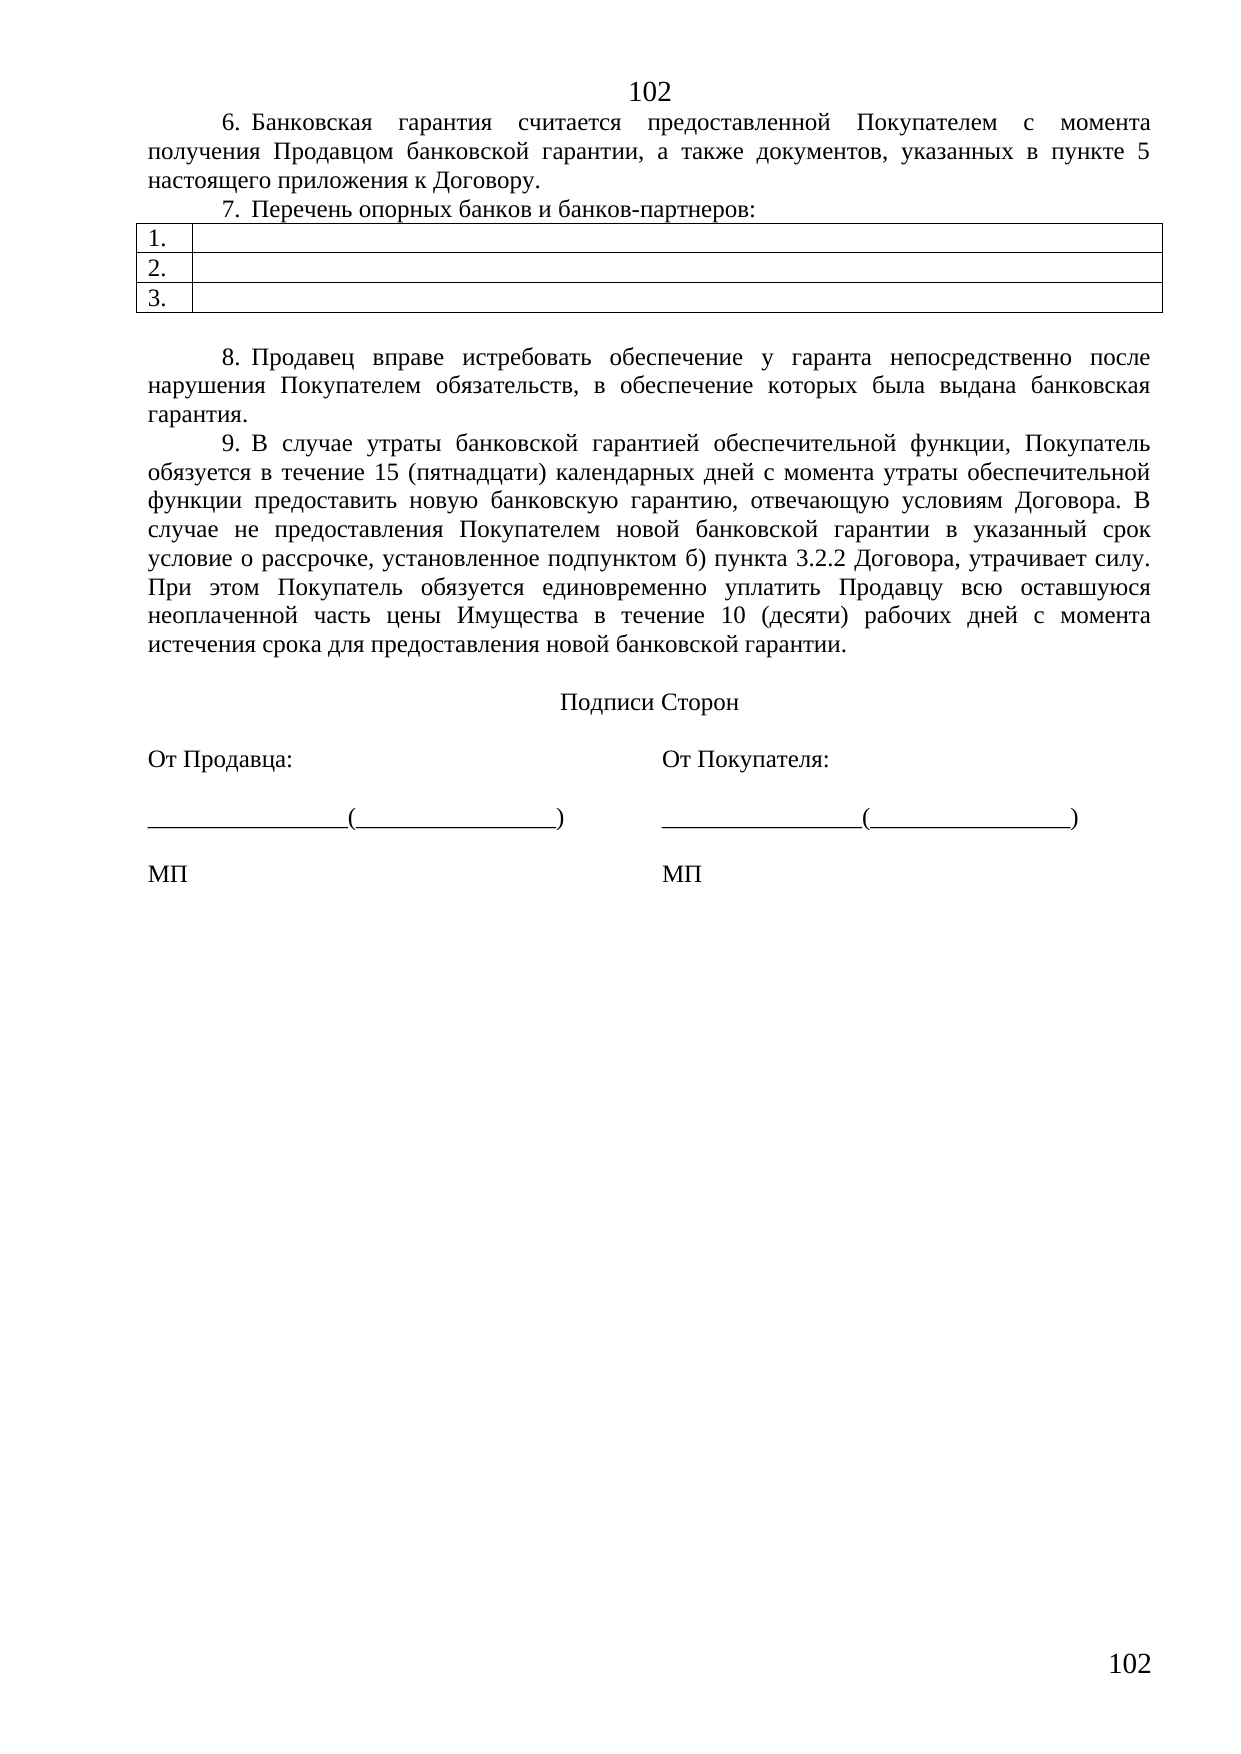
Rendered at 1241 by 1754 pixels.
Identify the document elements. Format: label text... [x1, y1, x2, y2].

list Продавец вправе истребовать обеспечение у гаранта непосредственно после нарушения Покупателем обязательств, в обеспечение которых была выдана банковская гарантия. [148, 342, 1152, 428]
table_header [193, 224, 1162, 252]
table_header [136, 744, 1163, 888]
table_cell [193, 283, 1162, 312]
list Перечень опорных банков и банков-партнеров: [148, 194, 1152, 222]
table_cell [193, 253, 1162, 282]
list В случае утраты банковской гарантией обеспечительной функции, Покупатель обязуется в течение 15 (пятнадцати) календарных дней с момента утраты обеспечительной функции предоставить новую банковскую гарантию, отвечающую условиям Договора. В случае не предоставления Покупателем новой банковской гарантии в указанный срок условие о рассрочке, установленное подпунктом б) пункта 3.2.2 Договора, утрачивает силу. При этом Покупатель обязуется единовременно уплатить Продавцу всю оставшуюся неоплаченной часть цены Имущества в течение 10 (десяти) рабочих дней с момента истечения срока для предоставления новой банковской гарантии. [148, 428, 1152, 658]
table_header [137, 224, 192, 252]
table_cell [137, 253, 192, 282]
text Подписи Сторон [148, 687, 1152, 715]
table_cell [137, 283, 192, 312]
list Банковская гарантия считается предоставленной Покупателем с момента получения Продавцом банковской гарантии, а также документов, указанных в пункте 5 настоящего приложения к Договору. [148, 107, 1152, 194]
